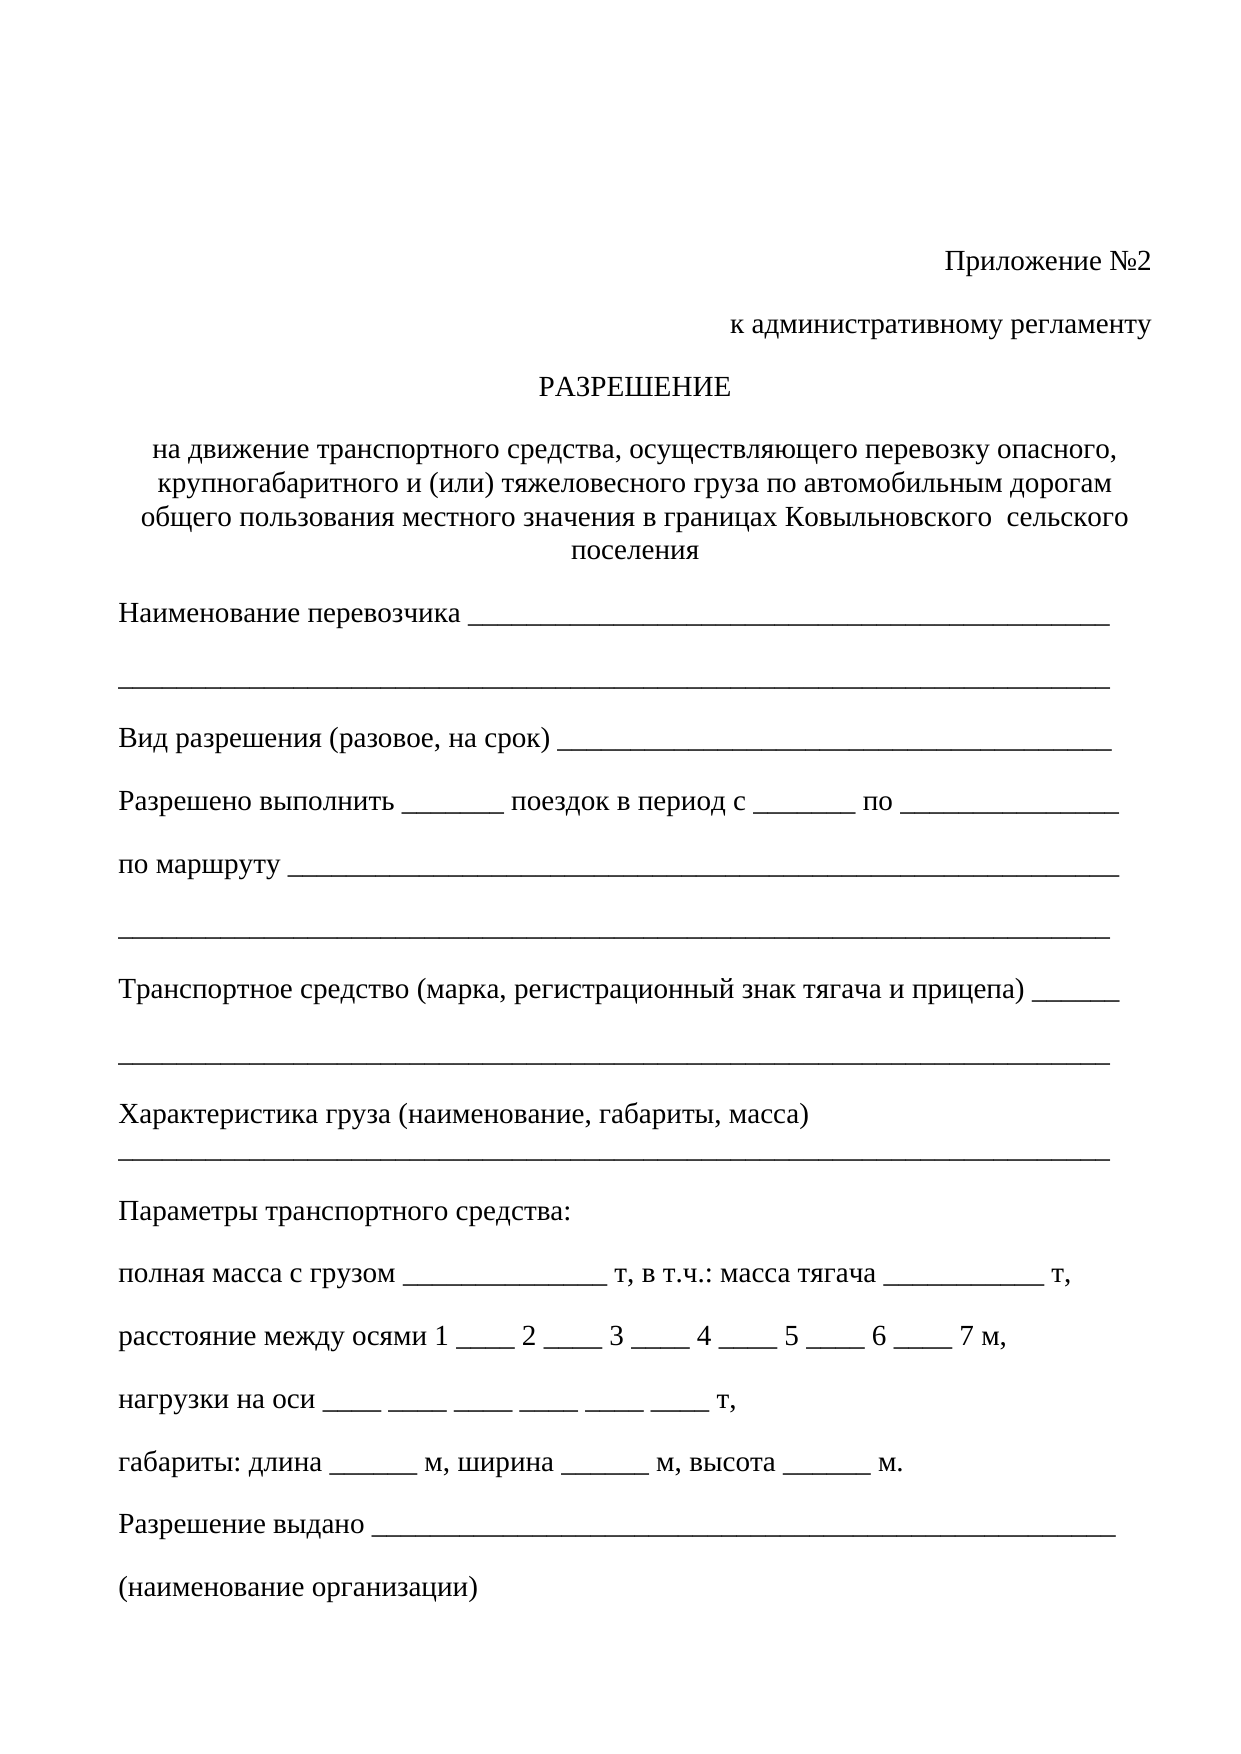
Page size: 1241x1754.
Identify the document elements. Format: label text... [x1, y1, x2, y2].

text габариты: длина ______ м, ширина ______ м, высота ______ м. [118, 1444, 1152, 1477]
text по маршруту _________________________________________________________ [118, 846, 1152, 879]
text расстояние между осями 1 ____ 2 ____ 3 ____ 4 ____ 5 ____ 6 ____ 7 м, [118, 1318, 1152, 1352]
text на движение транспортного средства, осуществляющего перевозку опасного, крупногабаритного и (или) тяжеловесного груза по автомобильным дорогам общего пользования местного значения в границах Ковыльновского сельского поселения [118, 432, 1152, 566]
text ____________________________________________________________________ [118, 908, 1152, 942]
text РАЗРЕШЕНИЕ [118, 369, 1152, 402]
text Параметры транспортного средства: [118, 1193, 1152, 1226]
text (наименование организации) [118, 1569, 1152, 1603]
text Характеристика груза (наименование, габариты, масса) ____________________________________________________________________ [118, 1097, 1152, 1164]
text ____________________________________________________________________ [118, 658, 1152, 691]
text ____________________________________________________________________ [118, 1034, 1152, 1067]
text Разрешение выдано ___________________________________________________ [118, 1506, 1152, 1540]
text Вид разрешения (разовое, на срок) ______________________________________ [118, 720, 1152, 754]
text к административному регламенту [118, 306, 1152, 340]
text Приложение №2 [118, 243, 1152, 277]
text полная масса с грузом ______________ т, в т.ч.: масса тягача ___________ т, [118, 1256, 1152, 1289]
text нагрузки на оси ____ ____ ____ ____ ____ ____ т, [118, 1381, 1152, 1414]
text Транспортное средство (марка, регистрационный знак тягача и прицепа) ______ [118, 971, 1152, 1005]
text Разрешено выполнить _______ поездок в период с _______ по _______________ [118, 783, 1152, 817]
text Наименование перевозчика ____________________________________________ [118, 595, 1152, 628]
